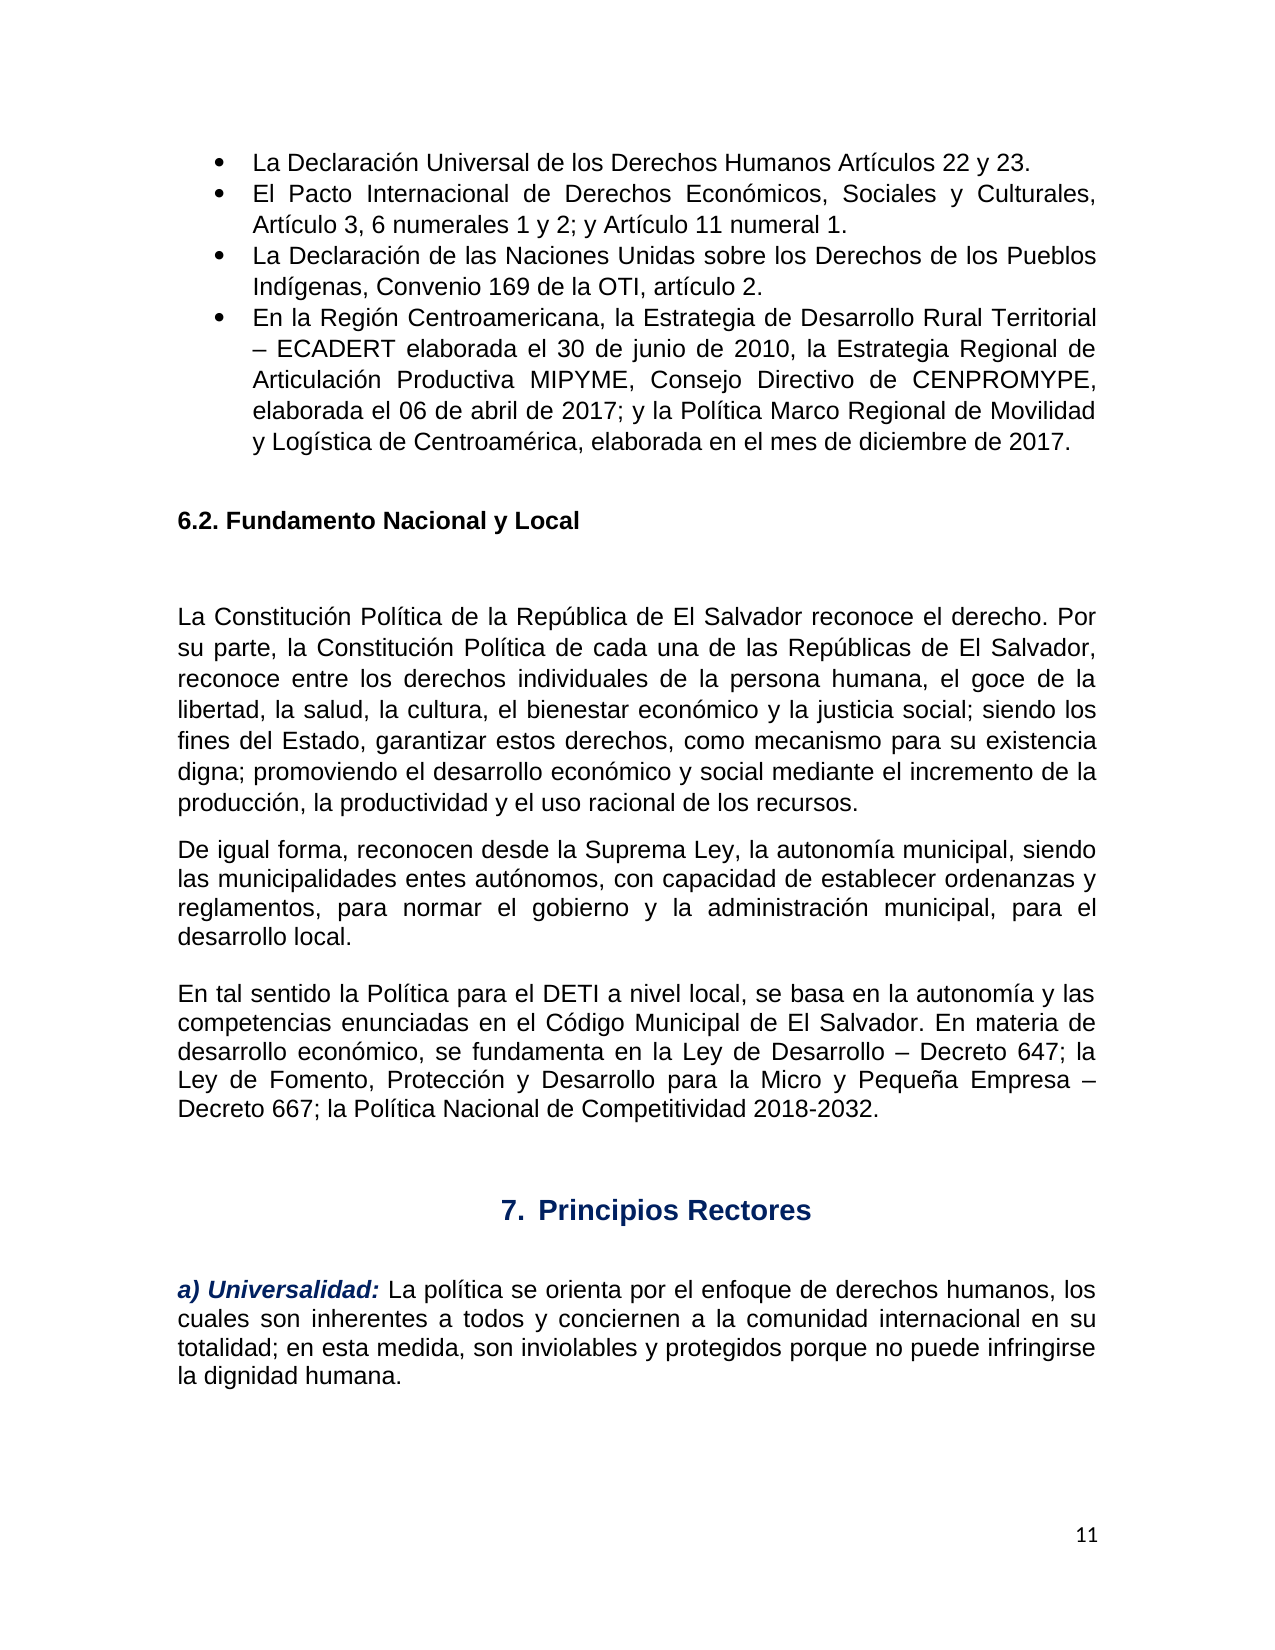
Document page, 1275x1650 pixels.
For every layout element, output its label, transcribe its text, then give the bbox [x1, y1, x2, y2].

list En la Región Centroamericana, la Estrategia de Desarrollo Rural Territorial – ECADERT elaborada el 30 de junio de 2010, la Estrategia Regional de Articulación Productiva MIPYME, Consejo Directivo de CENPROMYPE, elaborada el 06 de abril de 2017; y la Política Marco Regional de Movilidad y Logística de Centroamérica, elaborada en el mes de diciembre de 2017. [215, 303, 1098, 456]
text La Constitución Política de la República de El Salvador reconoce el derecho. Por su parte, la Constitución Política de cada una de las Repúblicas de El Salvador, reconoce entre los derechos individuales de la persona humana, el goce de la libertad, la salud, la cultura, el bienestar económico y la justicia social; siendo los fines del Estado, garantizar estos derechos, como mecanismo para su existencia digna; promoviendo el desarrollo económico y social mediante el incremento de la producción, la productividad y el uso racional de los recursos. [177, 602, 1098, 817]
list Principios Rectores [215, 1193, 1098, 1227]
text En tal sentido la Política para el DETI a nivel local, se basa en la autonomía y las competencias enunciadas en el Código Municipal de El Salvador. En materia de desarrollo económico, se fundamenta en la Ley de Desarrollo – Decreto 647; la Ley de Fomento, Protección y Desarrollo para la Micro y Pequeña Empresa – Decreto 667; la Política Nacional de Competitividad 2018-2032. [177, 979, 1098, 1123]
text 6.2. Fundamento Nacional y Local [177, 506, 1098, 535]
list La Declaración Universal de los Derechos Humanos Artículos 22 y 23. [215, 148, 1098, 176]
list El Pacto Internacional de Derechos Económicos, Sociales y Culturales, Artículo 3, 6 numerales 1 y 2; y Artículo 11 numeral 1. [215, 179, 1098, 239]
text a) Universalidad: La política se orienta por el enfoque de derechos humanos, los cuales son inherentes a todos y conciernen a la comunidad internacional en su totalidad; en esta medida, son inviolables y protegidos porque no puede infringirse la dignidad humana. [177, 1275, 1098, 1390]
list La Declaración de las Naciones Unidas sobre los Derechos de los Pueblos Indígenas, Convenio 169 de la OTI, artículo 2. [215, 241, 1098, 301]
text De igual forma, reconocen desde la Suprema Ley, la autonomía municipal, siendo las municipalidades entes autónomos, con capacidad de establecer ordenanzas y reglamentos, para normar el gobierno y la administración municipal, para el desarrollo local. [177, 836, 1098, 951]
